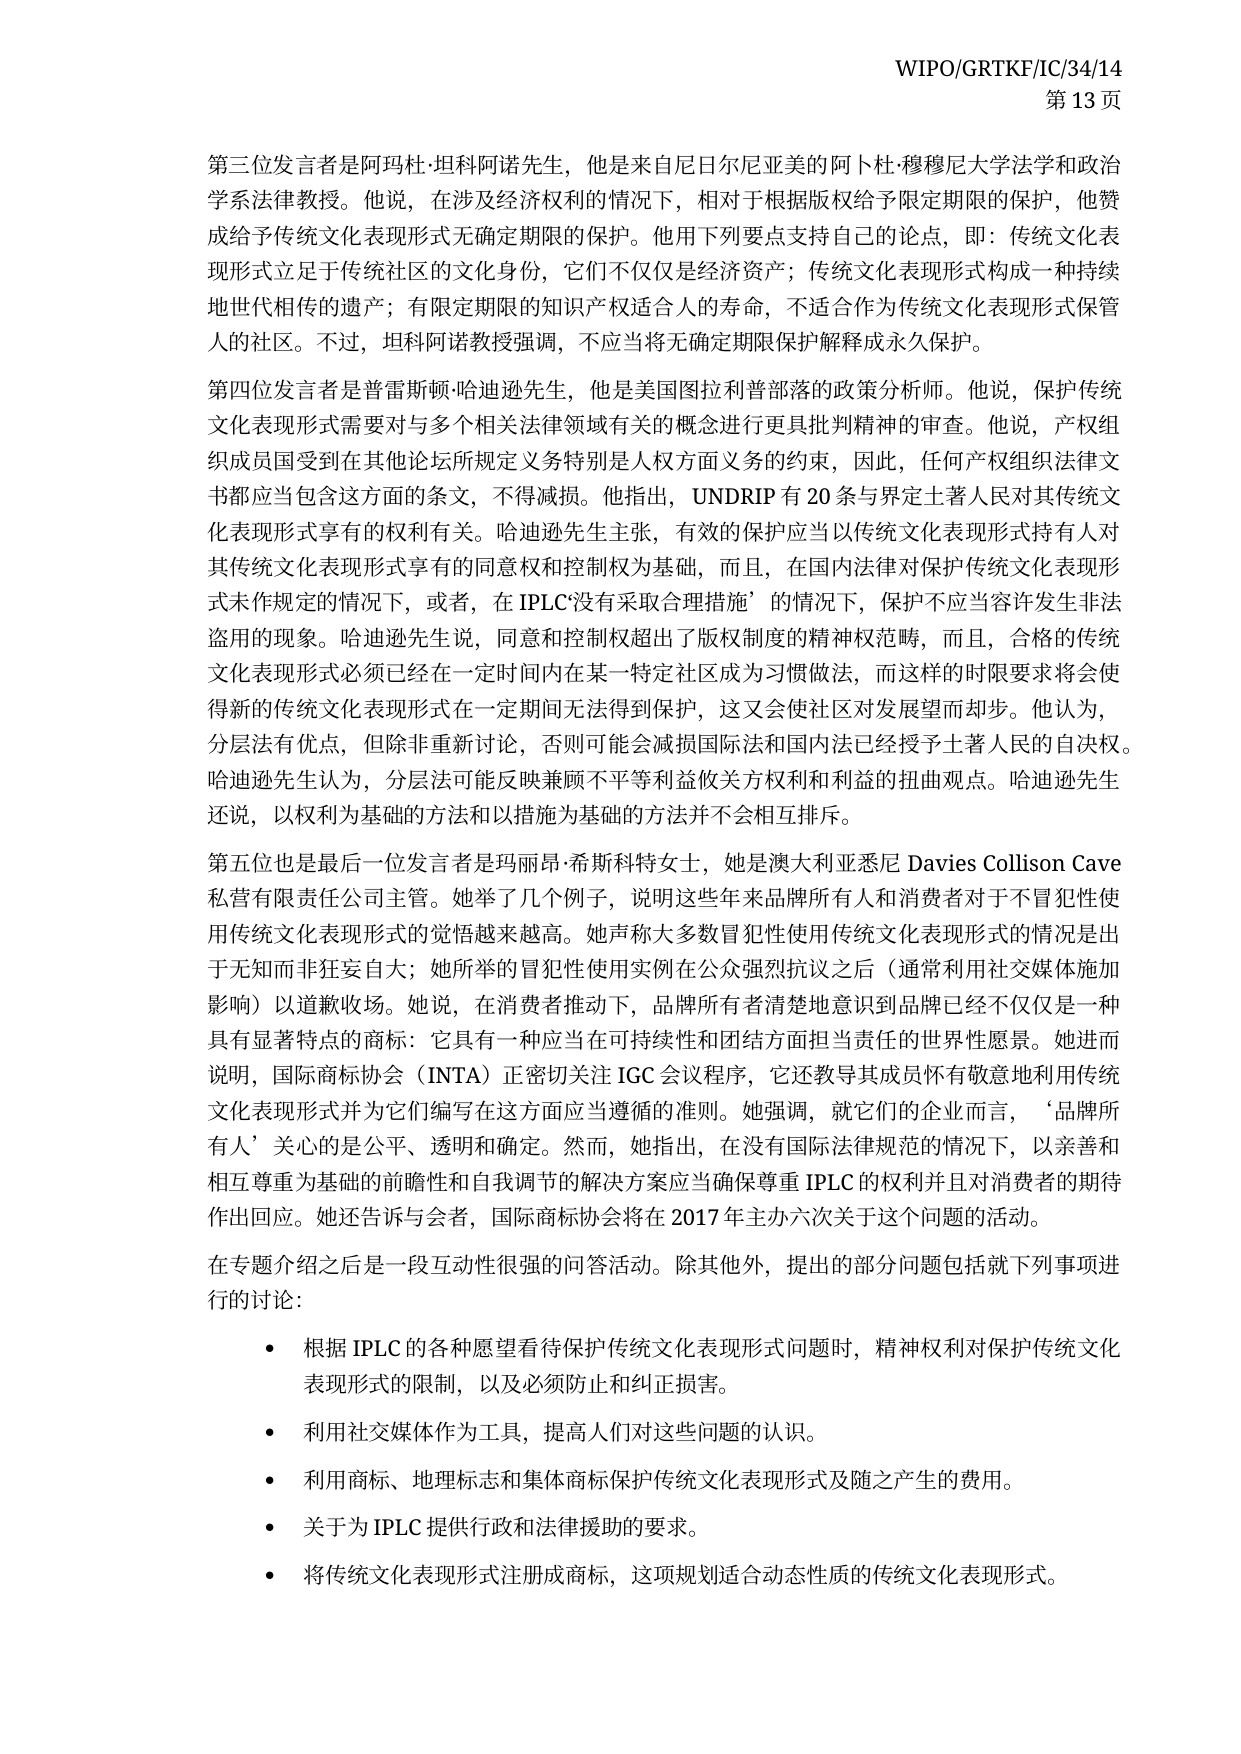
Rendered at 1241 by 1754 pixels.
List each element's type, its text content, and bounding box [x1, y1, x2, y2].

list 关于为IPLC提供行政和法律援助的要求。 [266, 1507, 1122, 1542]
list 利用商标、地理标志和集体商标保护传统文化表现形式及随之产生的费用。 [266, 1459, 1122, 1494]
list 根据IPLC的各种愿望看待保护传统文化表现形式问题时，精神权利对保护传统文化表现形式的限制，以及必须防止和纠正损害。 [266, 1328, 1122, 1398]
text 在专题介绍之后是一段互动性很强的问答活动。除其他外，提出的部分问题包括就下列事项进行的讨论： [207, 1244, 1122, 1315]
text 第四位发言者是普雷斯顿·哈迪逊先生，他是美国图拉利普部落的政策分析师。他说，保护传统文化表现形式需要对与多个相关法律领域有关的概念进行更具批判精神的审查。他说，产权组织成员国受到在其他论坛所规定义务特别是人权方面义务的约束，因此，任何产权组织法律文书都应当包含这方面的条文，不得减损。他指出，UNDRIP有20条与界定土著人民对其传统文化表现形式享有的权利有关。哈迪逊先生主张，有效的保护应当以传统文化表现形式持有人对其传统文化表现形式享有的同意权和控制权为基础，而且，在国内法律对保护传统文化表现形式未作规定的情况下，或者，在IPLC‘没有采取合理措施’的情况下，保护不应当容许发生非法盗用的现象。哈迪逊先生说，同意和控制权超出了版权制度的精神权范畴，而且，合格的传统文化表现形式必须已经在一定时间内在某一特定社区成为习惯做法，而这样的时限要求将会使得新的传统文化表现形式在一定期间无法得到保护，这又会使社区对发展望而却步。他认为，分层法有优点，但除非重新讨论，否则可能会减损国际法和国内法已经授予土著人民的自决权。哈迪逊先生认为，分层法可能反映兼顾不平等利益攸关方权利和利益的扭曲观点。哈迪逊先生还说，以权利为基础的方法和以措施为基础的方法并不会相互排斥。 [207, 369, 1122, 830]
text 第三位发言者是阿玛杜·坦科阿诺先生，他是来自尼日尔尼亚美的阿卜杜·穆穆尼大学法学和政治学系法律教授。他说，在涉及经济权利的情况下，相对于根据版权给予限定期限的保护，他赞成给予传统文化表现形式无确定期限的保护。他用下列要点支持自己的论点，即：传统文化表现形式立足于传统社区的文化身份，它们不仅仅是经济资产；传统文化表现形式构成一种持续地世代相传的遗产；有限定期限的知识产权适合人的寿命，不适合作为传统文化表现形式保管人的社区。不过，坦科阿诺教授强调，不应当将无确定期限保护解释成永久保护。 [207, 144, 1122, 357]
text 第五位也是最后一位发言者是玛丽昂·希斯科特女士，她是澳大利亚悉尼Davies Collison Cave私营有限责任公司主管。她举了几个例子，说明这些年来品牌所有人和消费者对于不冒犯性使用传统文化表现形式的觉悟越来越高。她声称大多数冒犯性使用传统文化表现形式的情况是出于无知而非狂妄自大；她所举的冒犯性使用实例在公众强烈抗议之后（通常利用社交媒体施加影响）以道歉收场。她说，在消费者推动下，品牌所有者清楚地意识到品牌已经不仅仅是一种具有显著特点的商标：它具有一种应当在可持续性和团结方面担当责任的世界性愿景。她进而说明，国际商标协会（INTA）正密切关注IGC会议程序，它还教导其成员怀有敬意地利用传统文化表现形式并为它们编写在这方面应当遵循的准则。她强调，就它们的企业而言，‘品牌所有人’关心的是公平、透明和确定。然而，她指出，在没有国际法律规范的情况下，以亲善和相互尊重为基础的前瞻性和自我调节的解决方案应当确保尊重IPLC的权利并且对消费者的期待作出回应。她还告诉与会者，国际商标协会将在2017年主办六次关于这个问题的活动。 [207, 842, 1122, 1232]
list 利用社交媒体作为工具，提高人们对这些问题的认识。 [266, 1411, 1122, 1446]
list 将传统文化表现形式注册成商标，这项规划适合动态性质的传统文化表现形式。 [266, 1555, 1122, 1590]
